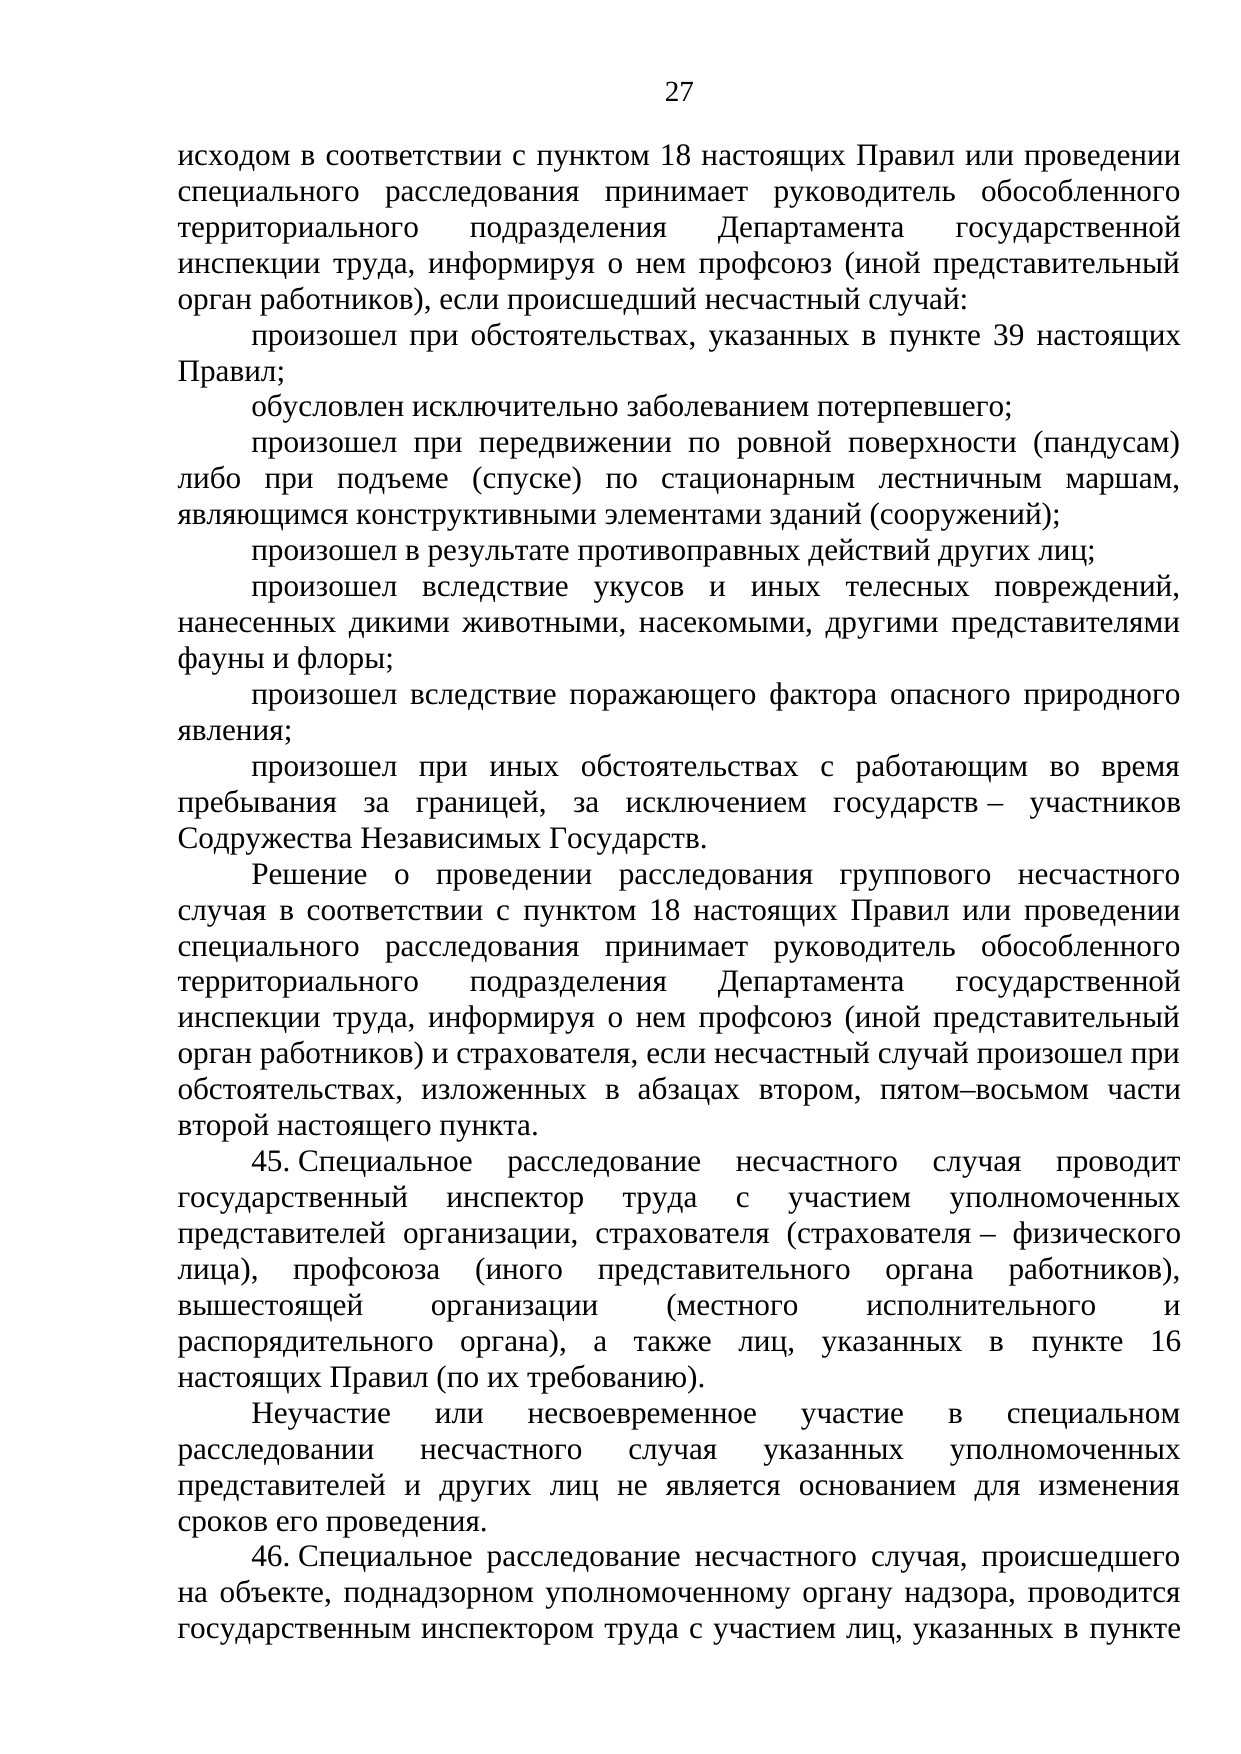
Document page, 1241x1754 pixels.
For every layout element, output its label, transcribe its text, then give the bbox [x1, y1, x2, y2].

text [177, 136, 1181, 316]
text 45. Специальное расследование несчастного случая проводит государственный инспектор труда с участием уполномоченных представителей организации, страхователя (страхователя – физического лица), профсоюза (иного представительного органа работников), вышестоящей организации (местного исполнительного и распорядительного органа), а также лиц, указанных в пункте 16 настоящих Правил (по их требованию). [177, 1142, 1181, 1394]
text Решение о проведении расследования группового несчастного случая в соответствии с пунктом 18 настоящих Правил или проведении специального расследования принимает руководитель обособленного территориального подразделения Департамента государственной инспекции труда, информируя о нем профсоюз (иной представительный орган работников) и страхователя, если несчастный случай произошел при обстоятельствах, изложенных в абзацах втором, пятом–восьмом части второй настоящего пункта. [177, 855, 1181, 1142]
text произошел вследствие поражающего фактора опасного природного явления; [177, 675, 1181, 747]
text произошел в результате противоправных действий других лиц; [177, 531, 1181, 567]
text обусловлен исключительно заболеванием потерпевшего; [177, 388, 1181, 424]
text произошел при передвижении по ровной поверхности (пандусам) либо при подъеме (спуске) по стационарным лестничным маршам, являющимся конструктивными элементами зданий (сооружений); [177, 424, 1181, 531]
text произошел при обстоятельствах, указанных в пункте 39 настоящих Правил; [177, 316, 1181, 388]
text произошел вследствие укусов и иных телесных повреждений, нанесенных дикими животными, насекомыми, другими представителями фауны и флоры; [177, 567, 1181, 675]
text Неучастие или несвоевременное участие в специальном расследовании несчастного случая указанных уполномоченных представителей и других лиц не является основанием для изменения сроков его проведения. [177, 1394, 1181, 1538]
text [177, 1538, 1181, 1646]
text произошел при иных обстоятельствах с работающим во время пребывания за границей, за исключением государств – участников Содружества Независимых Государств. [177, 747, 1181, 855]
